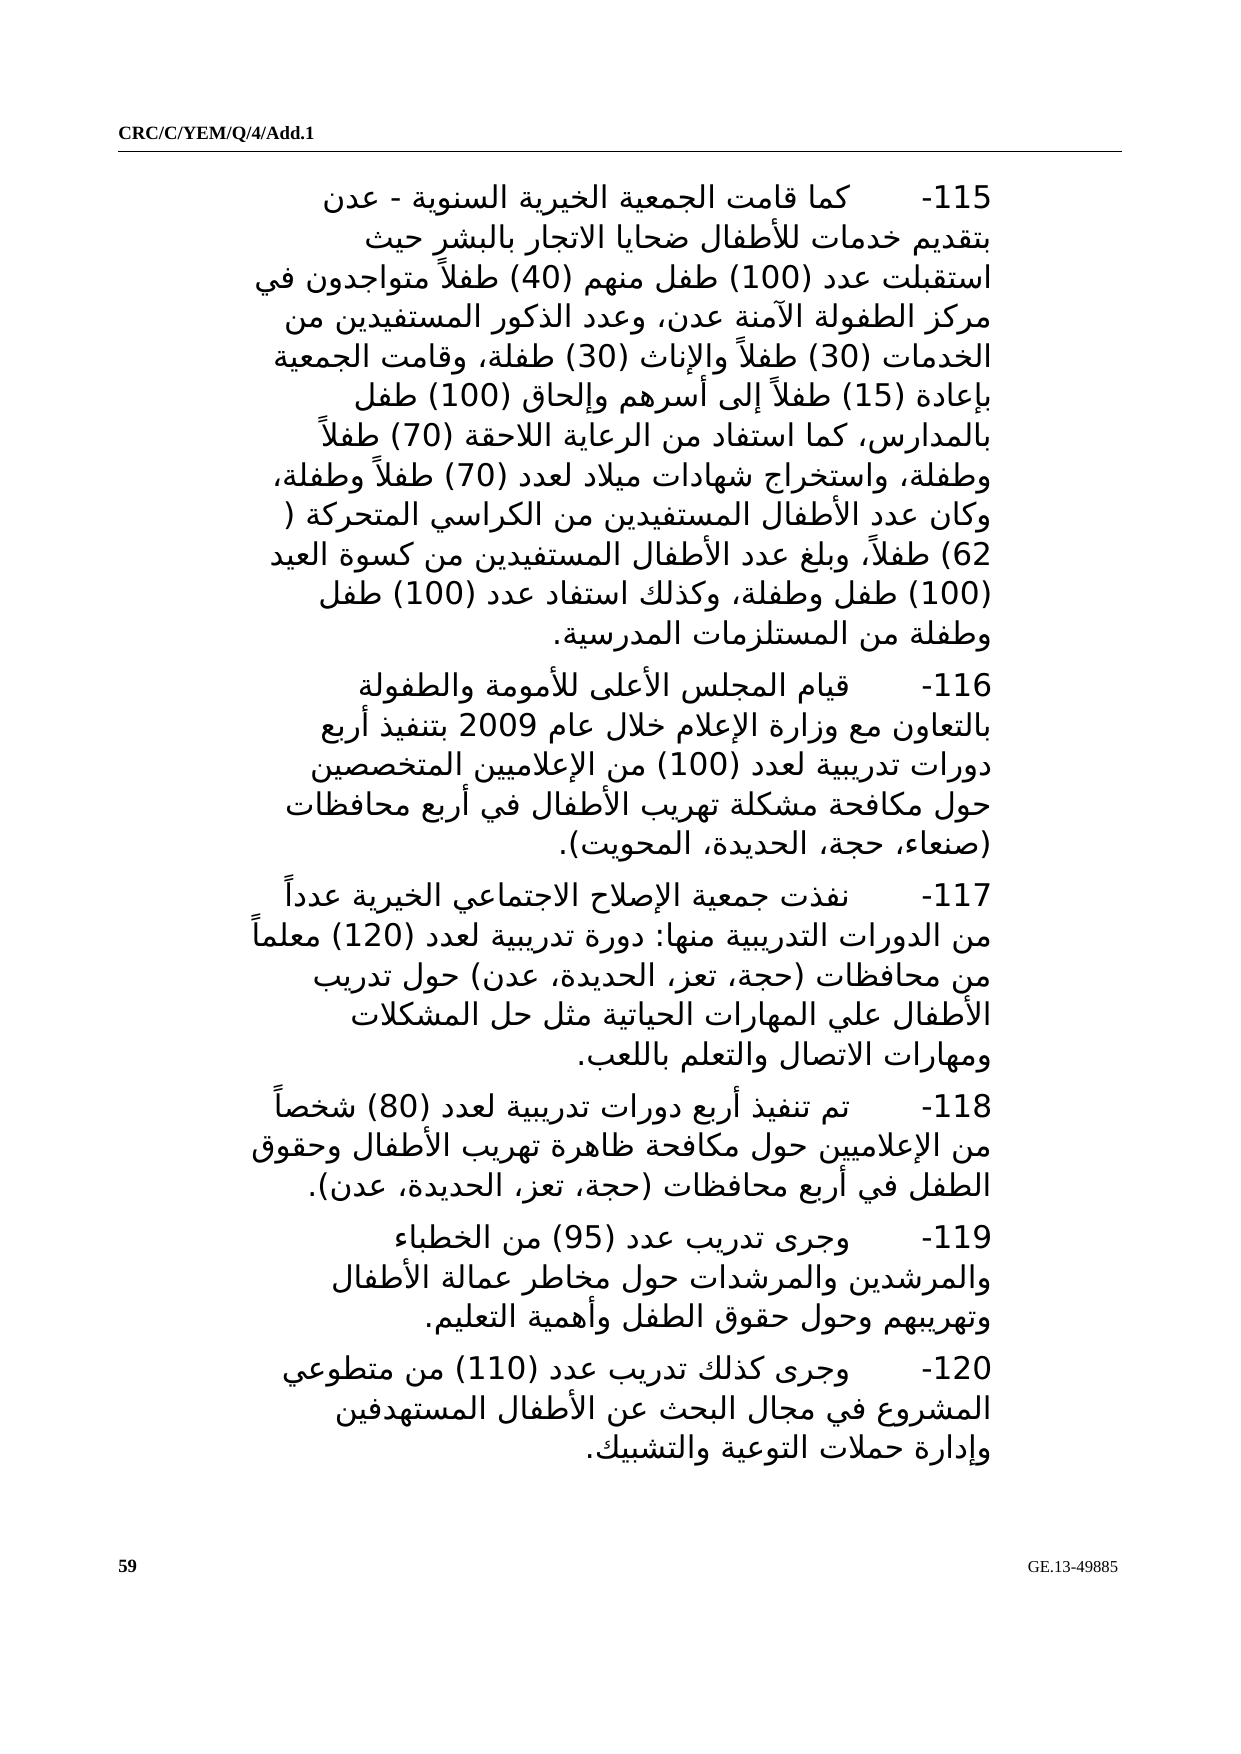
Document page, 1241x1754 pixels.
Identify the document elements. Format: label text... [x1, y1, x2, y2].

text 115- كما قامت الجمعية الخيرية السنوية - عدن بتقديم خدمات للأطفال ضحايا الاتجار بالبشر حيث استقبلت عدد (100) طفل منهم (40) طفلاً متواجدون في مركز الطفولة الآمنة عدن، وعدد الذكور المستفيدين من الخدمات (30) طفلاً والإناث (30) طفلة، وقامت الجمعية بإعادة (15) طفلاً إلى أسرهم وإلحاق (100) طفل بالمدارس، كما استفاد من الرعاية اللاحقة (70) طفلاً وطفلة، واستخراج شهادات ميلاد لعدد (70) طفلاً وطفلة، وكان عدد الأطفال المستفيدين من الكراسي المتحركة (62) طفلاً، وبلغ عدد الأطفال المستفيدين من كسوة العيد (100) طفل وطفلة، وكذلك استفاد عدد (100) طفل وطفلة من المستلزمات المدرسية. [248, 177, 992, 652]
text 120- وجرى كذلك تدريب عدد (110) من متطوعي المشروع في مجال البحث عن الأطفال المستهدفين وإدارة حملات التوعية والتشبيك. [248, 1348, 992, 1467]
text 119- وجرى تدريب عدد (95) من الخطباء والمرشدين والمرشدات حول مخاطر عمالة الأطفال وتهريبهم وحول حقوق الطفل وأهمية التعليم. [248, 1217, 992, 1336]
text 118- تم تنفيذ أربع دورات تدريبية لعدد (80) شخصاً من الإعلاميين حول مكافحة ظاهرة تهريب الأطفال وحقوق الطفل في أربع محافظات (حجة، تعز، الحديدة، عدن). [248, 1086, 992, 1204]
text 117- نفذت جمعية الإصلاح الاجتماعي الخيرية عدداً من الدورات التدريبية منها: دورة تدريبية لعدد (120) معلماً من محافظات (حجة، تعز، الحديدة، عدن) حول تدريب الأطفال علي المهارات الحياتية مثل حل المشكلات ومهارات الاتصال والتعلم باللعب. [248, 875, 992, 1073]
text 116- قيام المجلس الأعلى للأمومة والطفولة بالتعاون مع وزارة الإعلام خلال عام 2009 بتنفيذ أربع دورات تدريبية لعدد (100) من الإعلاميين المتخصصين حول مكافحة مشكلة تهريب الأطفال في أربع محافظات (صنعاء، حجة، الحديدة، المحويت). [248, 665, 992, 863]
